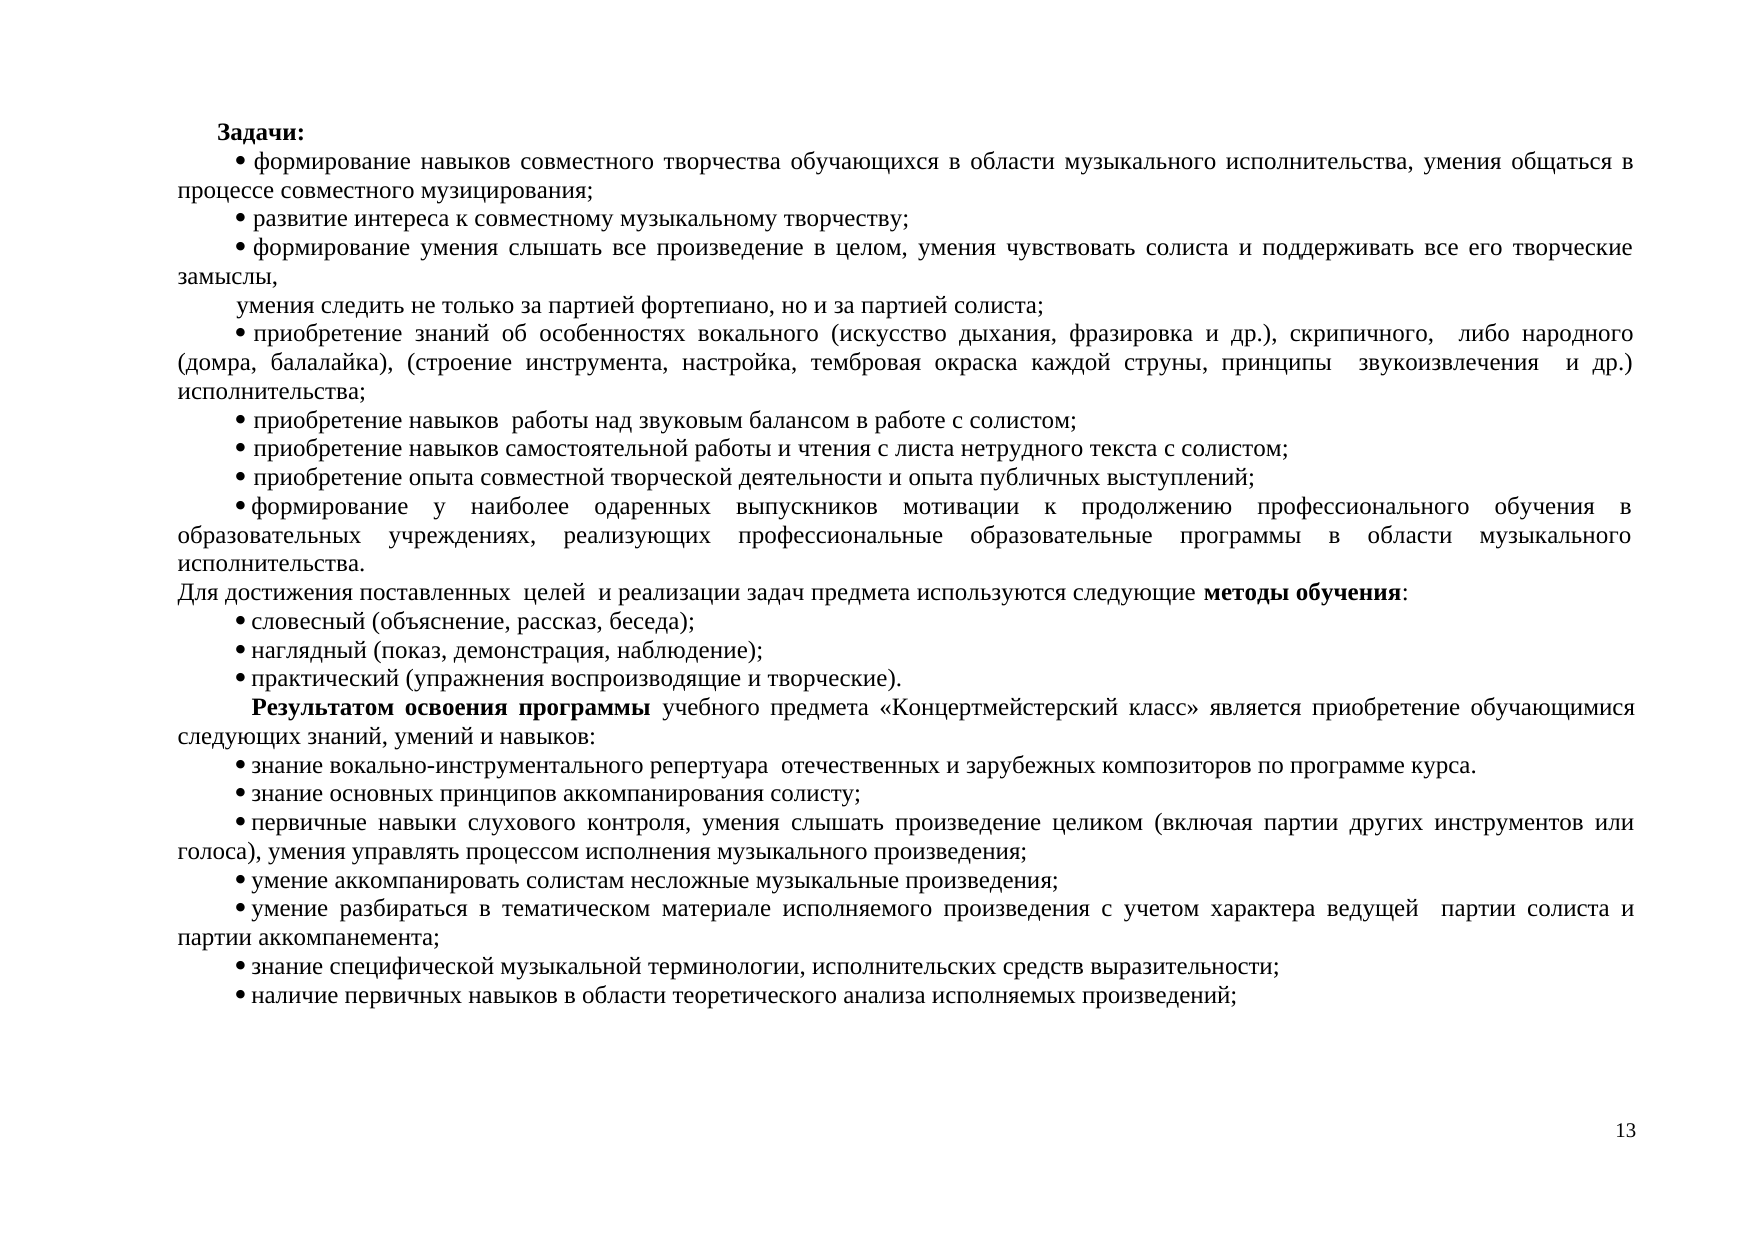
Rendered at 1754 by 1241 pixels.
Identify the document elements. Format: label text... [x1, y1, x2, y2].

text Задачи: [217, 117, 1636, 146]
list формирование навыков совместного творчества обучающихся в области музыкального исполнительства, умения общаться в процессе совместного музицирования; [177, 146, 1636, 203]
list наглядный (показ, демонстрация, наблюдение); [177, 635, 1634, 663]
list приобретение навыков работы над звуковым балансом в работе с солистом; [177, 405, 1634, 433]
list наличие первичных навыков в области теоретического анализа исполняемых произведений; [177, 980, 1636, 1008]
list первичные навыки слухового контроля, умения слышать произведение целиком (включая партии других инструментов или голоса), умения управлять процессом исполнения музыкального произведения; [177, 807, 1636, 865]
text Результатом освоения программы учебного предмета «Концертмейстерский класс» является приобретение обучающимися следующих знаний, умений и навыков: [177, 692, 1636, 750]
list знание специфической музыкальной терминологии, исполнительских средств выразительности; [177, 951, 1636, 980]
text Для достижения поставленных целей и реализации задач предмета используются следующие методы обучения: [177, 577, 1634, 606]
list умение разбираться в тематическом материале исполняемого произведения с учетом характера ведущей партии солиста и партии аккомпанемента; [177, 893, 1636, 951]
list приобретение навыков самостоятельной работы и чтения с листа нетрудного текста с солистом; [177, 433, 1634, 462]
text умения следить не только за партией фортепиано, но и за партией солиста; [177, 290, 1636, 318]
list практический (упражнения воспроизводящие и творческие). [177, 663, 1634, 692]
list словесный (объяснение, рассказ, беседа); [177, 606, 1636, 635]
list знание основных принципов аккомпанирования солисту; [177, 778, 1636, 807]
list умение аккомпанировать солистам несложные музыкальные произведения; [177, 865, 1636, 893]
list развитие интереса к совместному музыкальному творчеству; [177, 203, 1636, 232]
list формирование у наиболее одаренных выпускников мотивации к продолжению профессионального обучения в образовательных учреждениях, реализующих профессиональные образовательные программы в области музыкального исполнительства. [177, 491, 1634, 577]
list приобретение опыта совместной творческой деятельности и опыта публичных выступлений; [177, 462, 1634, 491]
list приобретение знаний об особенностях вокального (искусство дыхания, фразировка и др.), скрипичного, либо народного (домра, балалайка), (строение инструмента, настройка, тембровая окраска каждой струны, принципы звукоизвлечения и др.) исполнительства; [177, 318, 1636, 405]
list знание вокально-инструментального репертуара отечественных и зарубежных композиторов по программе курса. [177, 750, 1636, 778]
list формирование умения слышать все произведение в целом, умения чувствовать солиста и поддерживать все его творческие замыслы, [177, 232, 1636, 290]
